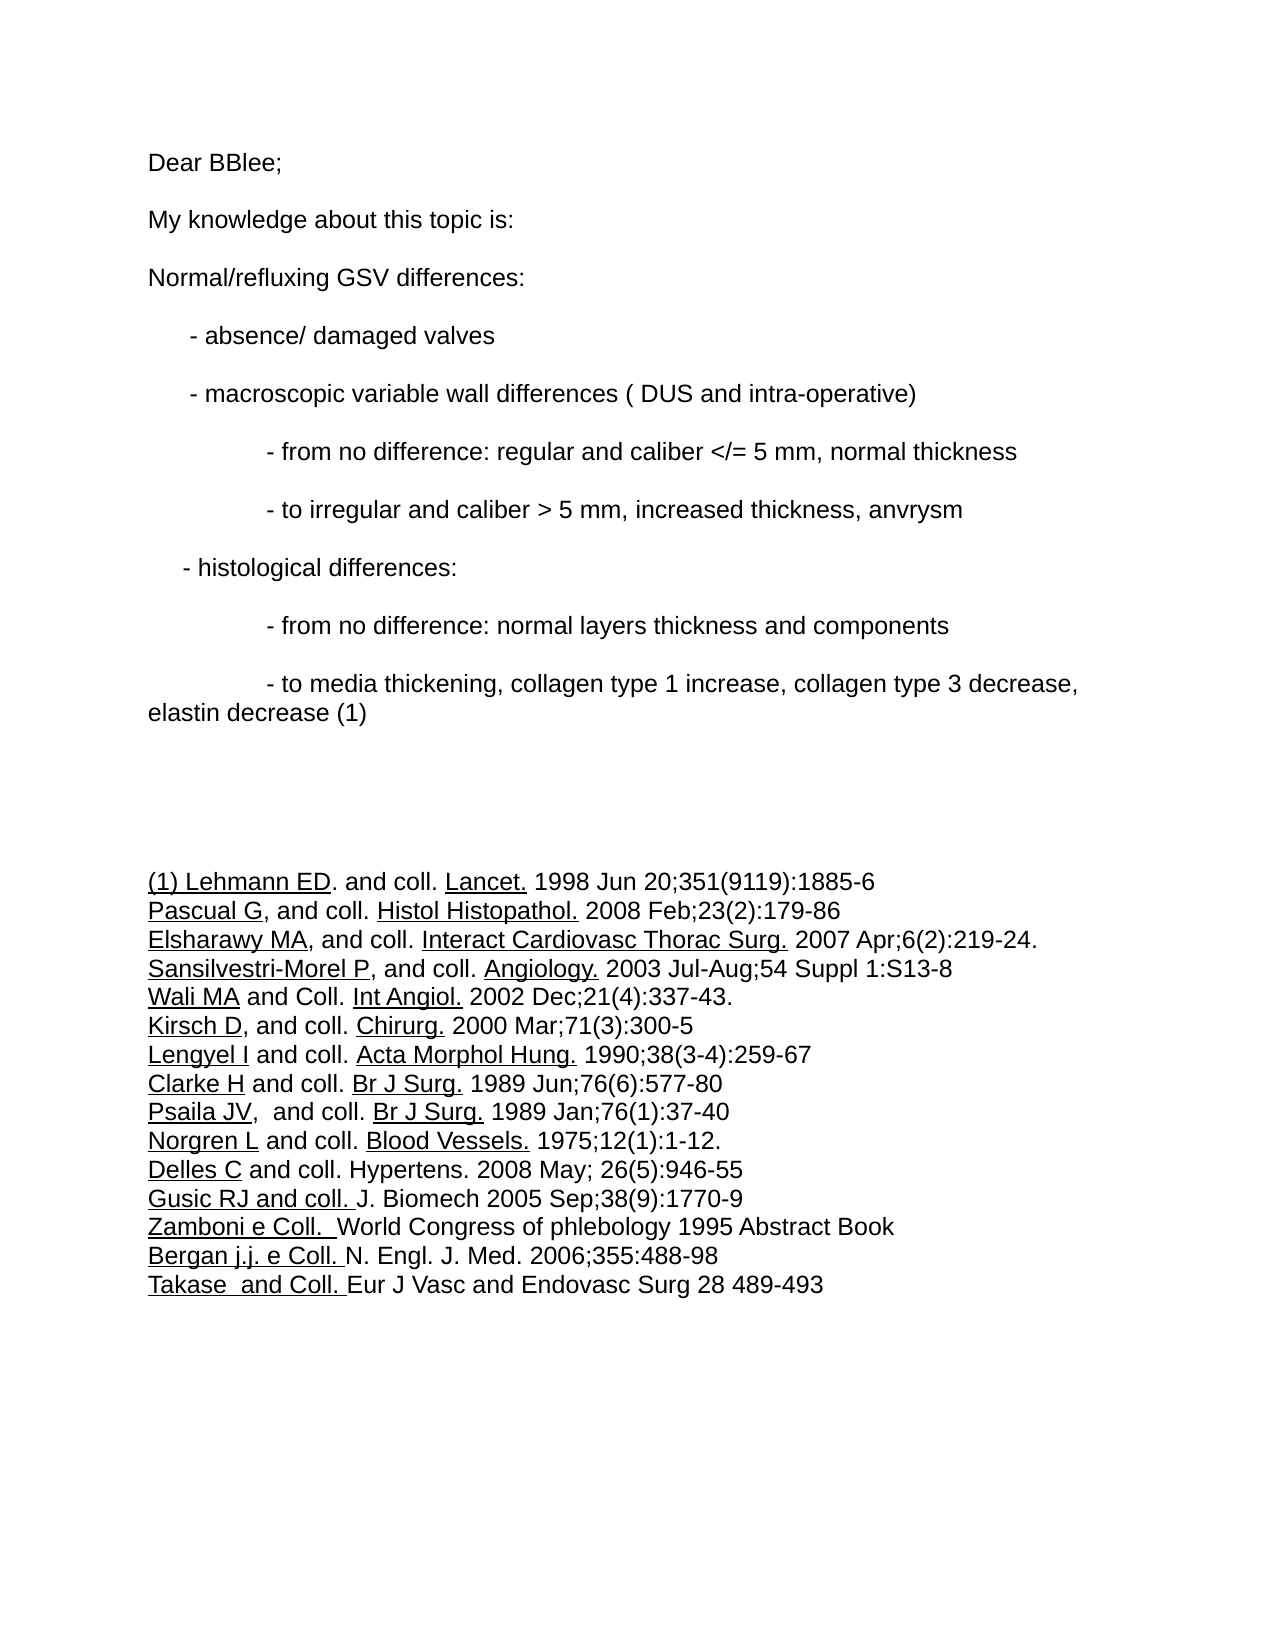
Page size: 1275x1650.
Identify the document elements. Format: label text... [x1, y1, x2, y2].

text - to media thickening, collagen type 1 increase, collagen type 3 decrease, elastin decrease (1) [148, 669, 1127, 726]
text Gusic RJ and coll. J. Biomech 2005 Sep;38(9):1770-9 [148, 1183, 1127, 1212]
text Dear BBlee; [148, 148, 1127, 176]
text Takase and Coll. Eur J Vasc and Endovasc Surg 28 489-493 [148, 1270, 1127, 1298]
text Pascual G, and coll. Histol Histopathol. 2008 Feb;23(2):179-86 [148, 896, 1127, 925]
text Norgren L and coll. Blood Vessels. 1975;12(1):1-12. [148, 1126, 1127, 1155]
text My knowledge about this topic is: [148, 206, 1127, 234]
text Zamboni e Coll. World Congress of phlebology 1995 Abstract Book [148, 1212, 1127, 1241]
text - histological differences: [148, 553, 1127, 582]
text - to irregular and caliber > 5 mm, increased thickness, anvrysm [148, 495, 1127, 524]
text Wali MA and Coll. Int Angiol. 2002 Dec;21(4):337-43. [148, 982, 1127, 1011]
text Lengyel I and coll. Acta Morphol Hung. 1990;38(3-4):259-67 [148, 1040, 1127, 1068]
text Elsharawy MA, and coll. Interact Cardiovasc Thorac Surg. 2007 Apr;6(2):219-24. [148, 925, 1127, 953]
text (1) Lehmann ED. and coll. Lancet. 1998 Jun 20;351(9119):1885-6 [148, 867, 1127, 896]
text Kirsch D, and coll. Chirurg. 2000 Mar;71(3):300-5 [148, 1011, 1127, 1040]
text Sansilvestri-Morel P, and coll. Angiology. 2003 Jul-Aug;54 Suppl 1:S13-8 [148, 953, 1127, 982]
text Delles C and coll. Hypertens. 2008 May; 26(5):946-55 [148, 1155, 1127, 1183]
text Psaila JV, and coll. Br J Surg. 1989 Jan;76(1):37-40 [148, 1097, 1127, 1126]
text - absence/ damaged valves [148, 321, 1127, 350]
text - from no difference: regular and caliber </= 5 mm, normal thickness [148, 437, 1127, 466]
text Normal/refluxing GSV differences: [148, 263, 1127, 292]
text Bergan j.j. e Coll. N. Engl. J. Med. 2006;355:488-98 [148, 1241, 1127, 1270]
text - from no difference: normal layers thickness and components [148, 611, 1127, 640]
text - macroscopic variable wall differences ( DUS and intra-operative) [148, 379, 1127, 408]
text Clarke H and coll. Br J Surg. 1989 Jun;76(6):577-80 [148, 1068, 1127, 1097]
